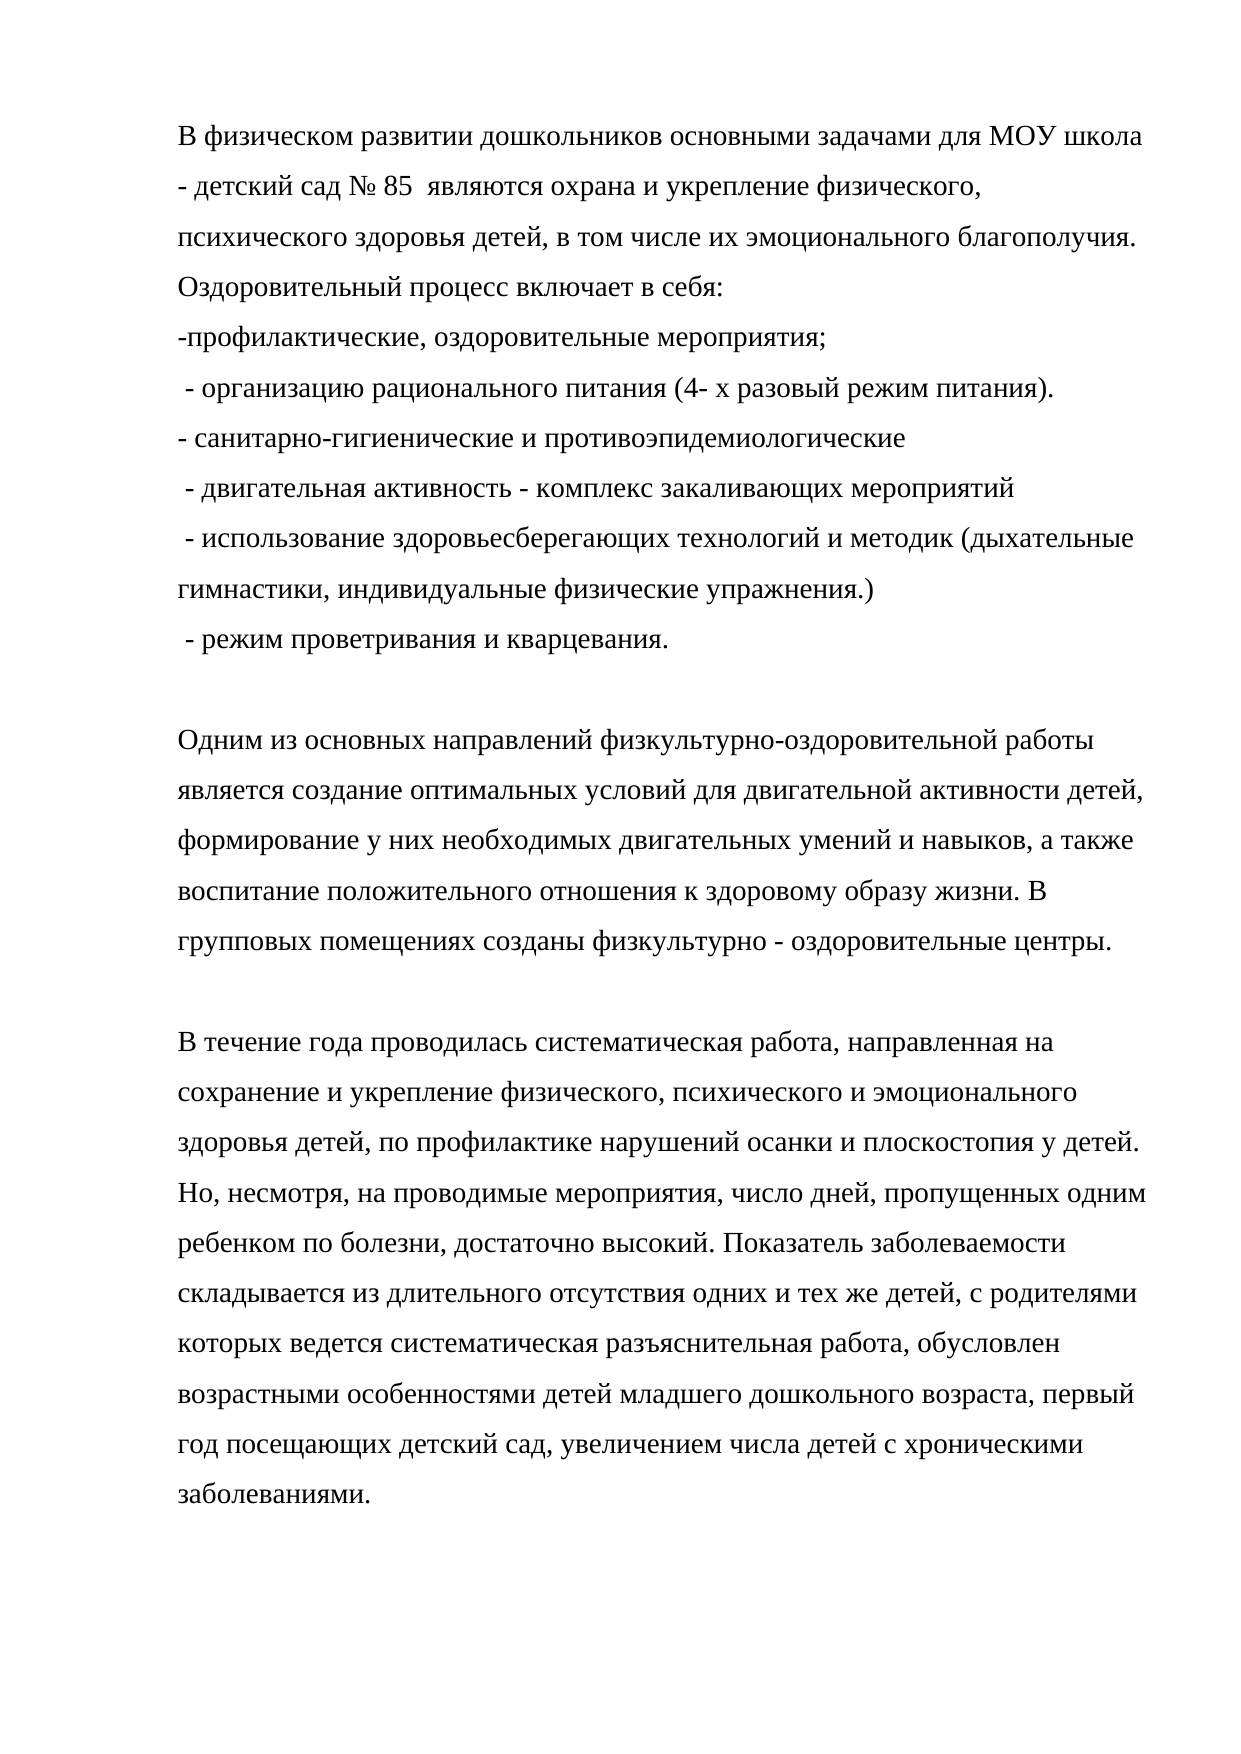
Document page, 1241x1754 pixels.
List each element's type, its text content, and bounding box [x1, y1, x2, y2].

text - санитарно-гигиенические и противоэпидемиологические [177, 420, 1152, 453]
text - двигательная активность - комплекс закаливающих мероприятий [177, 470, 1152, 504]
text - режим проветривания и кварцевания. [177, 621, 1152, 655]
text В течение года проводилась систематическая работа, направленная на сохранение и укрепление физического, психического и эмоционального здоровья детей, по профилактике нарушений осанки и плоскостопия у детей. Но, несмотря, на проводимые мероприятия, число дней, пропущенных одним ребенком по болезни, достаточно высокий. Показатель заболеваемости складывается из длительного отсутствия одних и тех же детей, с родителями которых ведется систематическая разъяснительная работа, обусловлен возрастными особенностями детей младшего дошкольного возраста, первый год посещающих детский сад, увеличением числа детей с хроническими заболеваниями. [177, 1024, 1152, 1510]
text - организацию рационального питания (4- х разовый режим питания). [177, 370, 1152, 403]
text - использование здоровьесберегающих технологий и методик (дыхательные гимнастики, индивидуальные физические упражнения.) [177, 521, 1152, 604]
text -профилактические, оздоровительные мероприятия; [177, 319, 1152, 353]
text Оздоровительный процесс включает в себя: [177, 269, 1152, 303]
text Одним из основных направлений физкультурно-оздоровительной работы является создание оптимальных условий для двигательной активности детей, формирование у них необходимых двигательных умений и навыков, а также воспитание положительного отношения к здоровому образу жизни. В групповых помещениях созданы физкультурно - оздоровительные центры. [177, 722, 1152, 957]
text В физическом развитии дошкольников основными задачами для МОУ школа - детский сад № 85 являются охрана и укрепление физического, психического здоровья детей, в том числе их эмоционального благополучия. [177, 118, 1152, 252]
